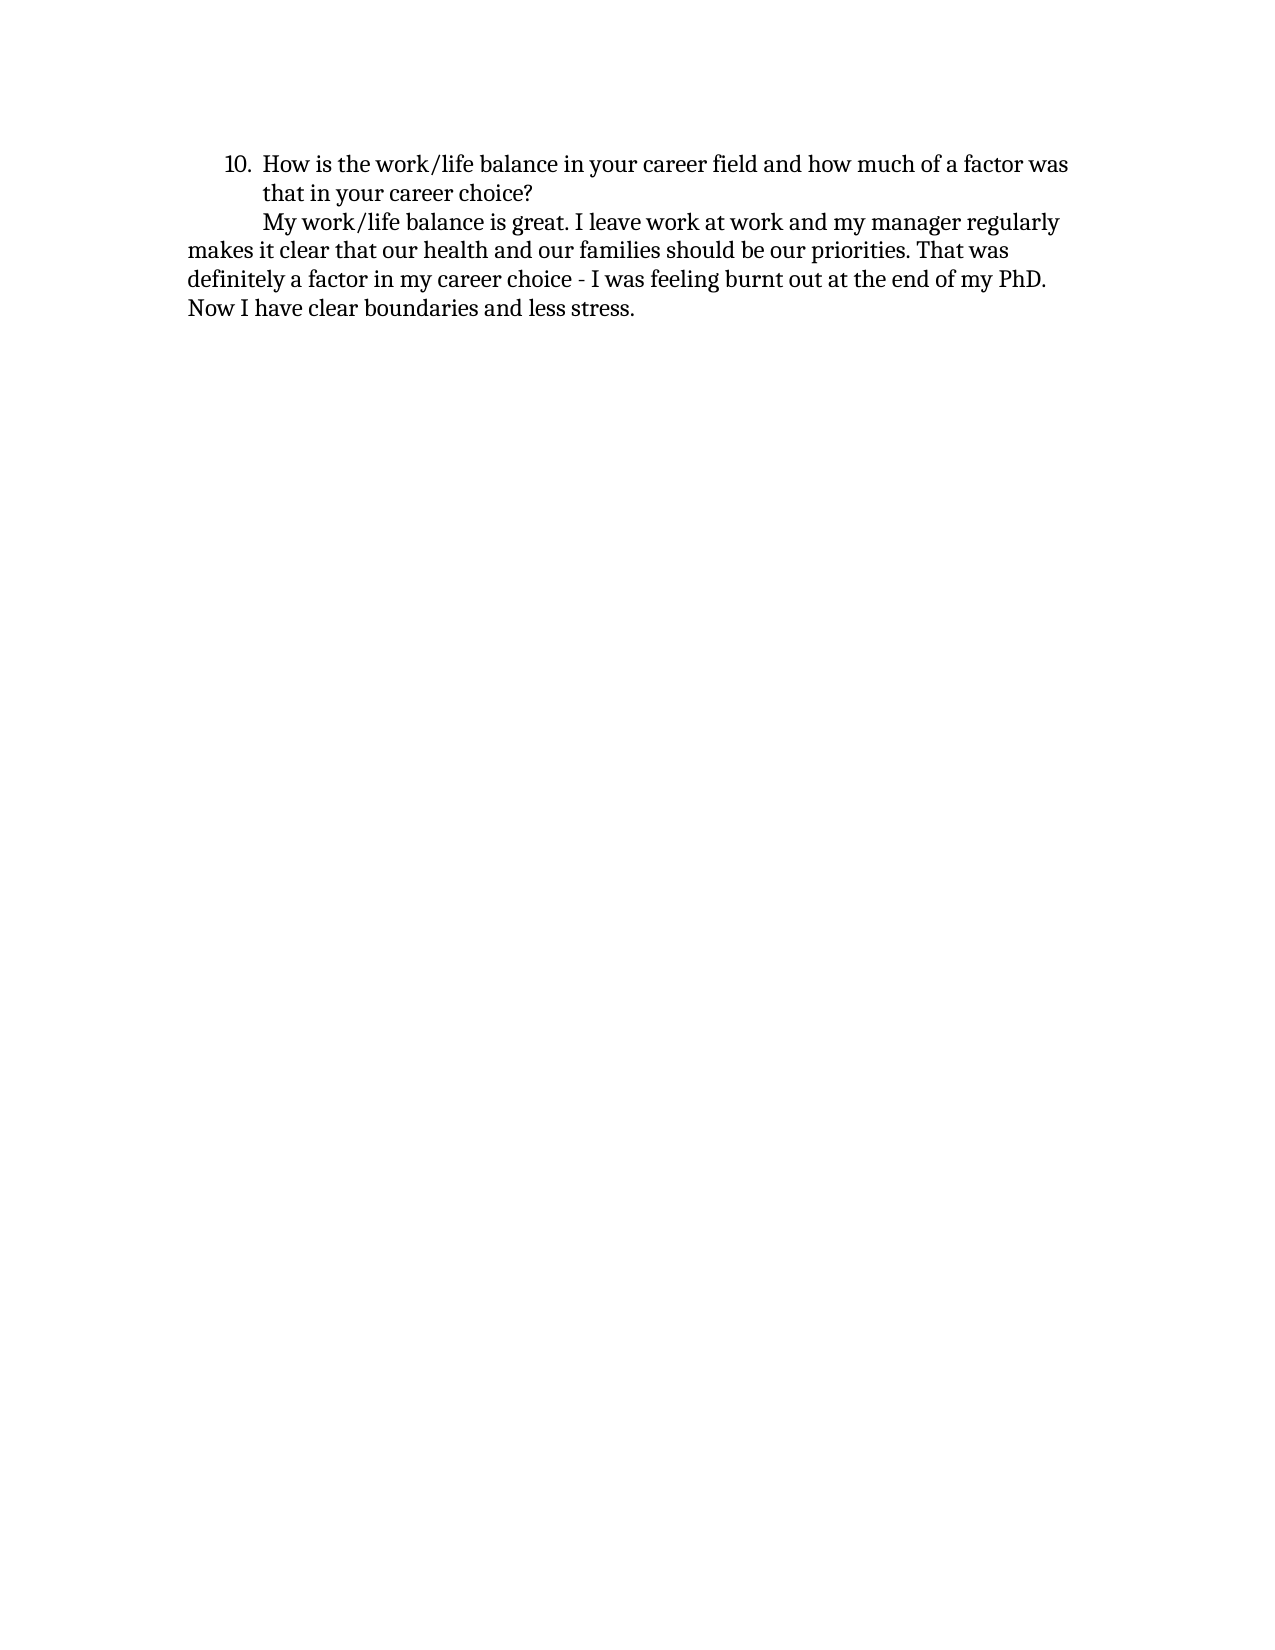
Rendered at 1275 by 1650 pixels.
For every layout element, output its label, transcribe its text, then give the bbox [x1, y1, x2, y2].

text My work/life balance is great. I leave work at work and my manager regularly makes it clear that our health and our families should be our priorities. That was definitely a factor in my career choice - I was feeling burnt out at the end of my PhD. Now I have clear boundaries and less stress. [187, 207, 1087, 322]
list How is the work/life balance in your career field and how much of a factor was that in your career choice? [225, 150, 1087, 207]
